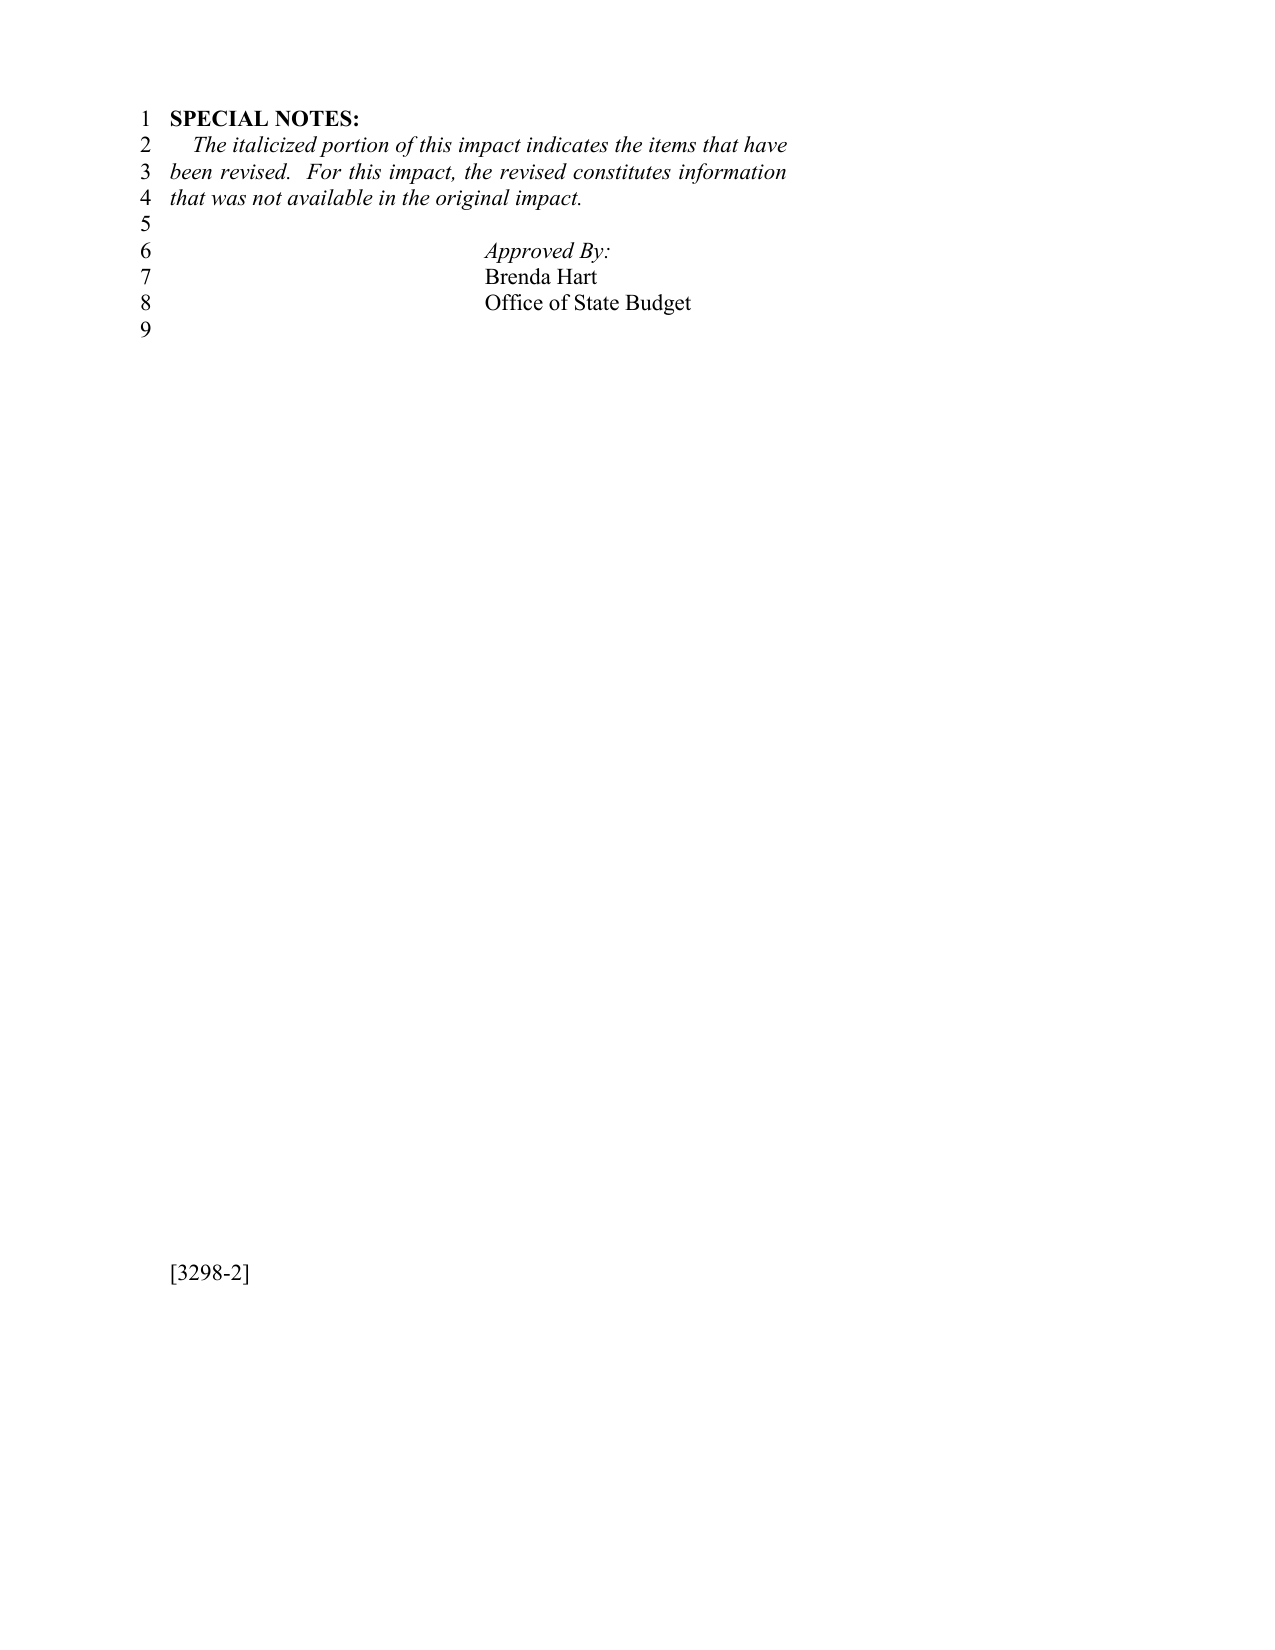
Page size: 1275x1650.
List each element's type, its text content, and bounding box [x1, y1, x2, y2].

text Office of State Budget [169, 289, 787, 316]
text The italicized portion of this impact indicates the items that have been revised. For this impact, the revised constitutes information that was not available in the original impact. [169, 131, 787, 210]
text SPECIAL NOTES: [169, 105, 787, 131]
text Brenda Hart [169, 263, 787, 289]
text Approved By: [169, 237, 787, 263]
